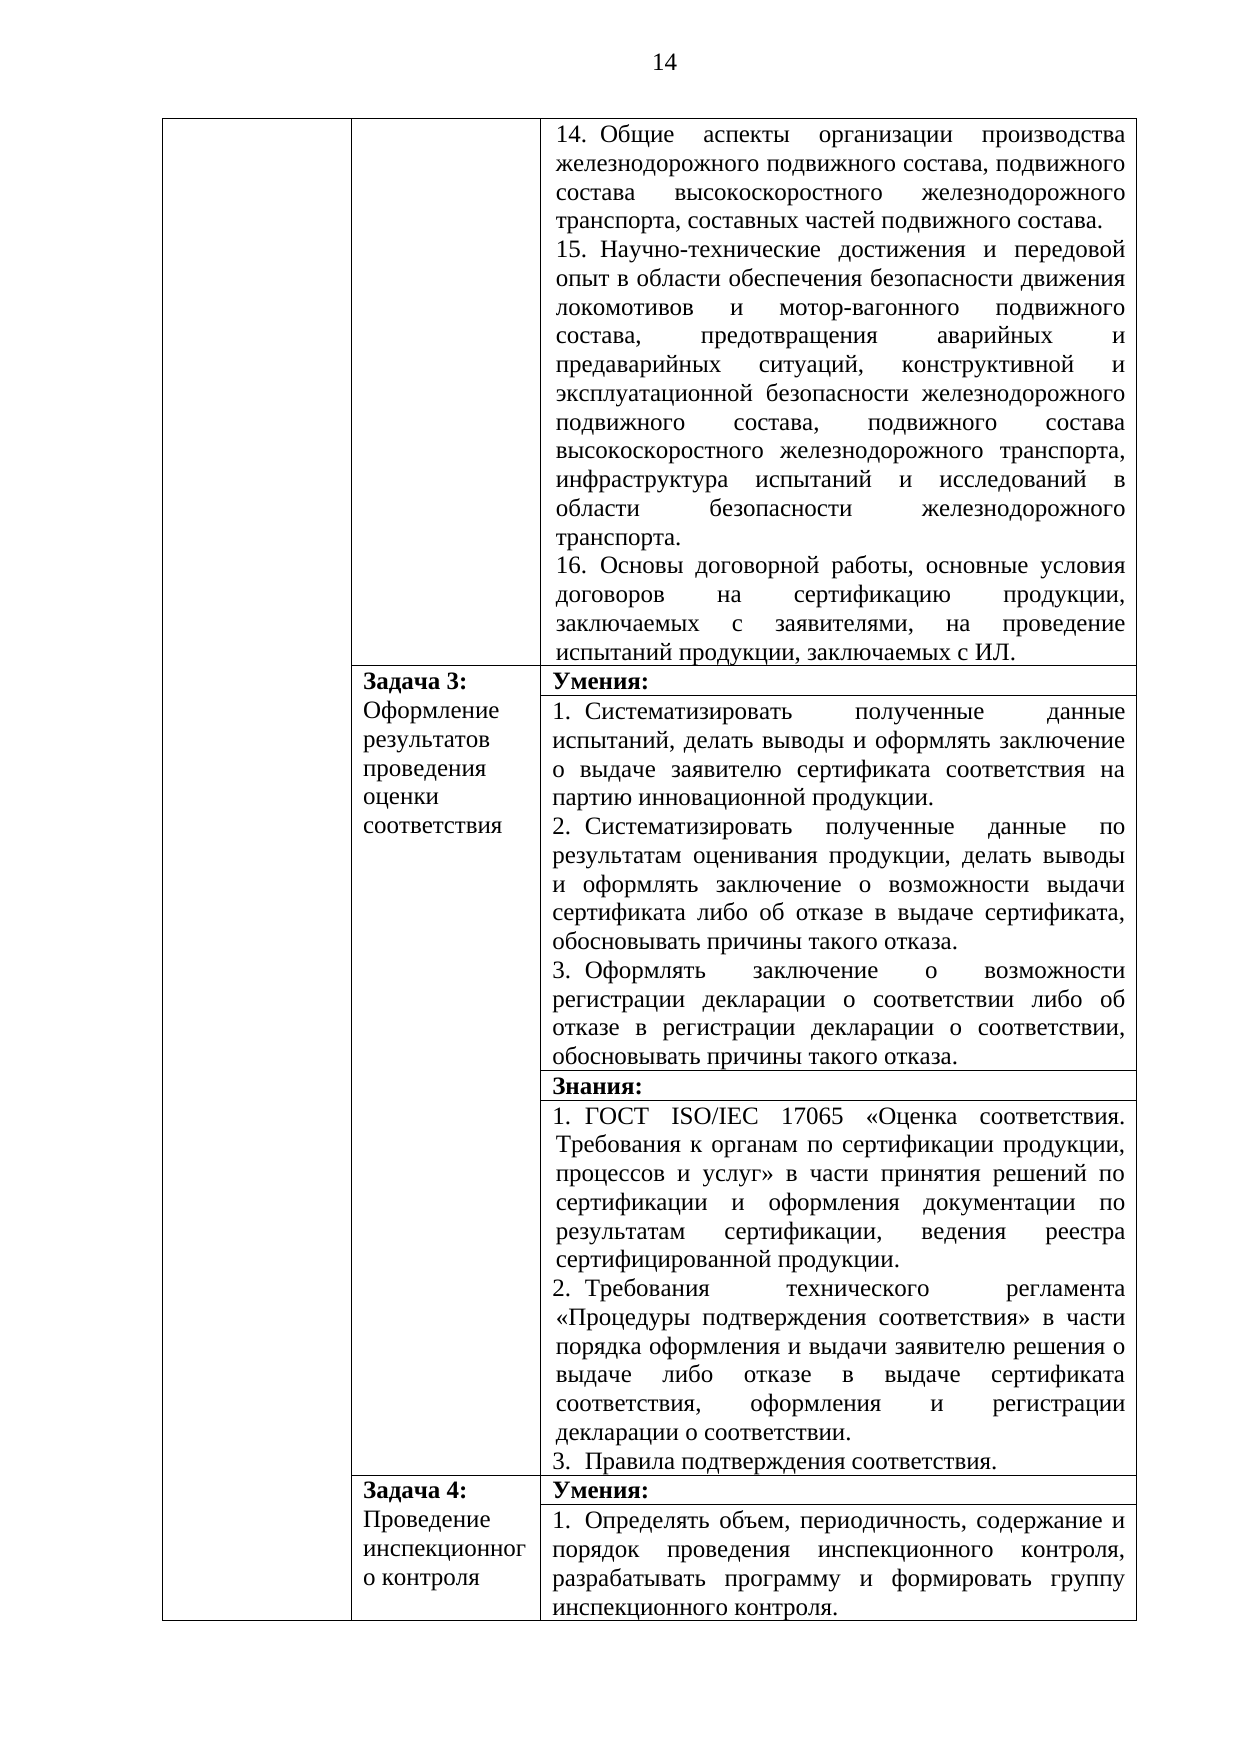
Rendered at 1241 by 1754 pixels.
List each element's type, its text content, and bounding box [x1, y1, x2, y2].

table_cell Умения: [541, 666, 1136, 695]
table_cell Задача 3: Оформление результатов проведения оценки соответствия [352, 666, 540, 1474]
table_cell Знания: [541, 1071, 1136, 1100]
table_cell Систематизировать полученные данные испытаний, делать выводы и оформлять заключение о выдаче заявителю сертификата соответствия на партию инновационной продукции. Систематизировать полученные данные по результатам оценивания продукции, делать выводы и оформлять заключение о возможности выдачи сертификата либо об отказе в выдаче сертификата, обосновывать причины такого отказа. Оформлять заключение о возможности регистрации декларации о соответствии либо об отказе в регистрации декларации о соответствии, обосновывать причины такого отказа. [541, 696, 1136, 1070]
table_cell Умения: [541, 1476, 1136, 1504]
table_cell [541, 119, 1136, 665]
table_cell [541, 1505, 1136, 1620]
table_cell Задача 4: Проведение инспекционного контроля [352, 1476, 540, 1620]
table_cell ГОСТ ISO/IEC 17065 «Оценка соответствия. Требования к органам по сертификации продукции, процессов и услуг» в части принятия решений по сертификации и оформления документации по результатам сертификации, ведения реестра сертифицированной продукции. Требования технического регламента «Процедуры подтверждения соответствия» в части порядка оформления и выдачи заявителю решения о выдаче либо отказе в выдаче сертификата соответствия, оформления и регистрации декларации о соответствии. Правила подтверждения соответствия. [541, 1101, 1136, 1474]
